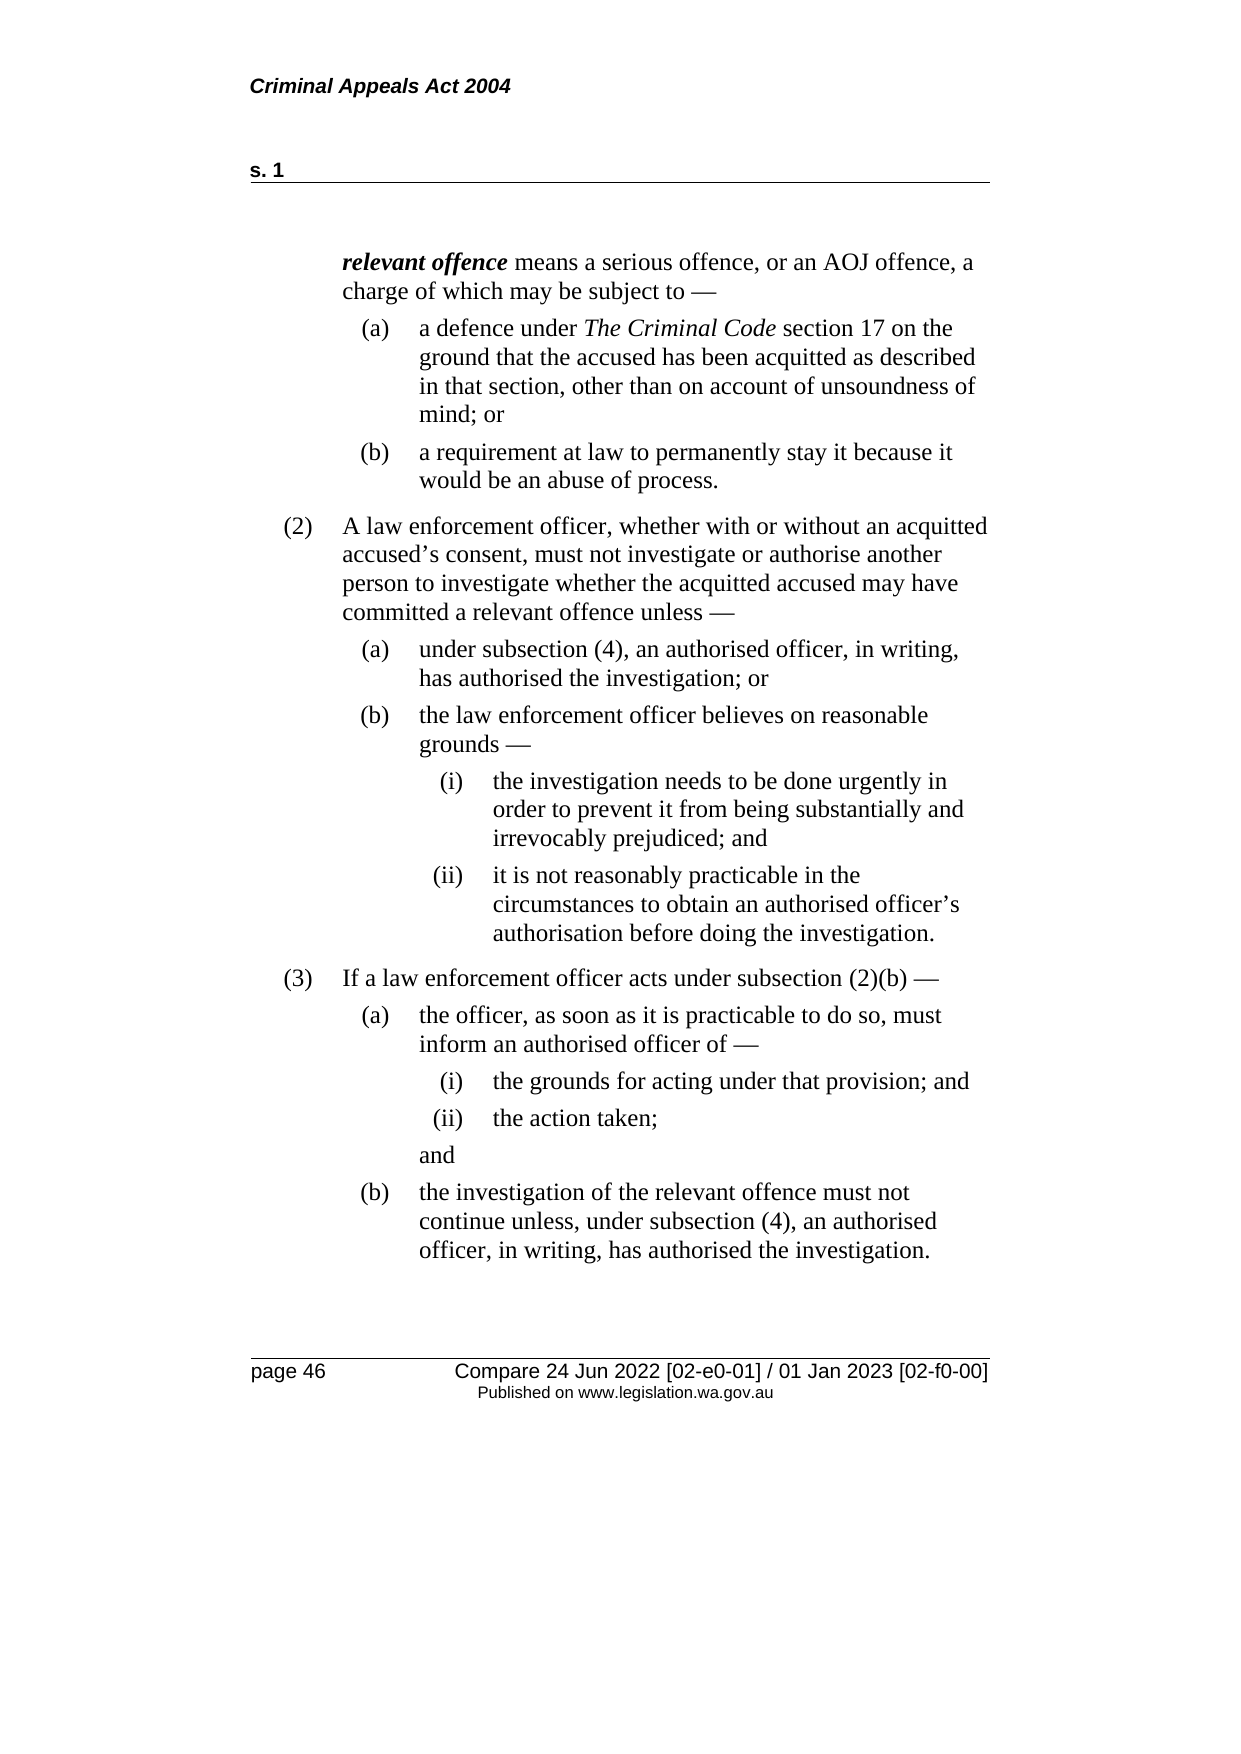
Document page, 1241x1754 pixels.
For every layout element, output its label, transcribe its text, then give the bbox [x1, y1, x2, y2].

text (2) A law enforcement officer, whether with or without an acquitted accused’s consent, must not investigate or authorise another person to investigate whether the acquitted accused may have committed a relevant offence unless — [251, 511, 990, 626]
text (i) the grounds for acting under that provision; and [251, 1066, 990, 1095]
text (a) the officer, as soon as it is practicable to do so, must inform an authorised officer of — [251, 1000, 990, 1058]
text (b) the law enforcement officer believes on reasonable grounds — [251, 700, 990, 757]
text (ii) it is not reasonably practicable in the circumstances to obtain an authorised officer’s authorisation before doing the investigation. [251, 860, 990, 947]
text relevant offence means a serious offence, or an AOJ offence, a charge of which may be subject to — [251, 247, 990, 305]
text (b) a requirement at law to permanently stay it because it would be an abuse of process. [251, 437, 990, 494]
text (3) If a law enforcement officer acts under subsection (2)(b) — [251, 963, 990, 992]
text (ii) the action taken; [251, 1103, 990, 1132]
text (b) the investigation of the relevant offence must not continue unless, under subsection (4), an authorised officer, in writing, has authorised the investigation. [251, 1177, 990, 1264]
text (a) a defence under The Criminal Code section 17 on the ground that the accused has been acquitted as described in that section, other than on account of unsoundness of mind; or [251, 313, 990, 428]
text and [251, 1140, 990, 1169]
text (i) the investigation needs to be done urgently in order to prevent it from being substantially and irrevocably prejudiced; and [251, 766, 990, 852]
text (a) under subsection (4), an authorised officer, in writing, has authorised the investigation; or [251, 634, 990, 692]
